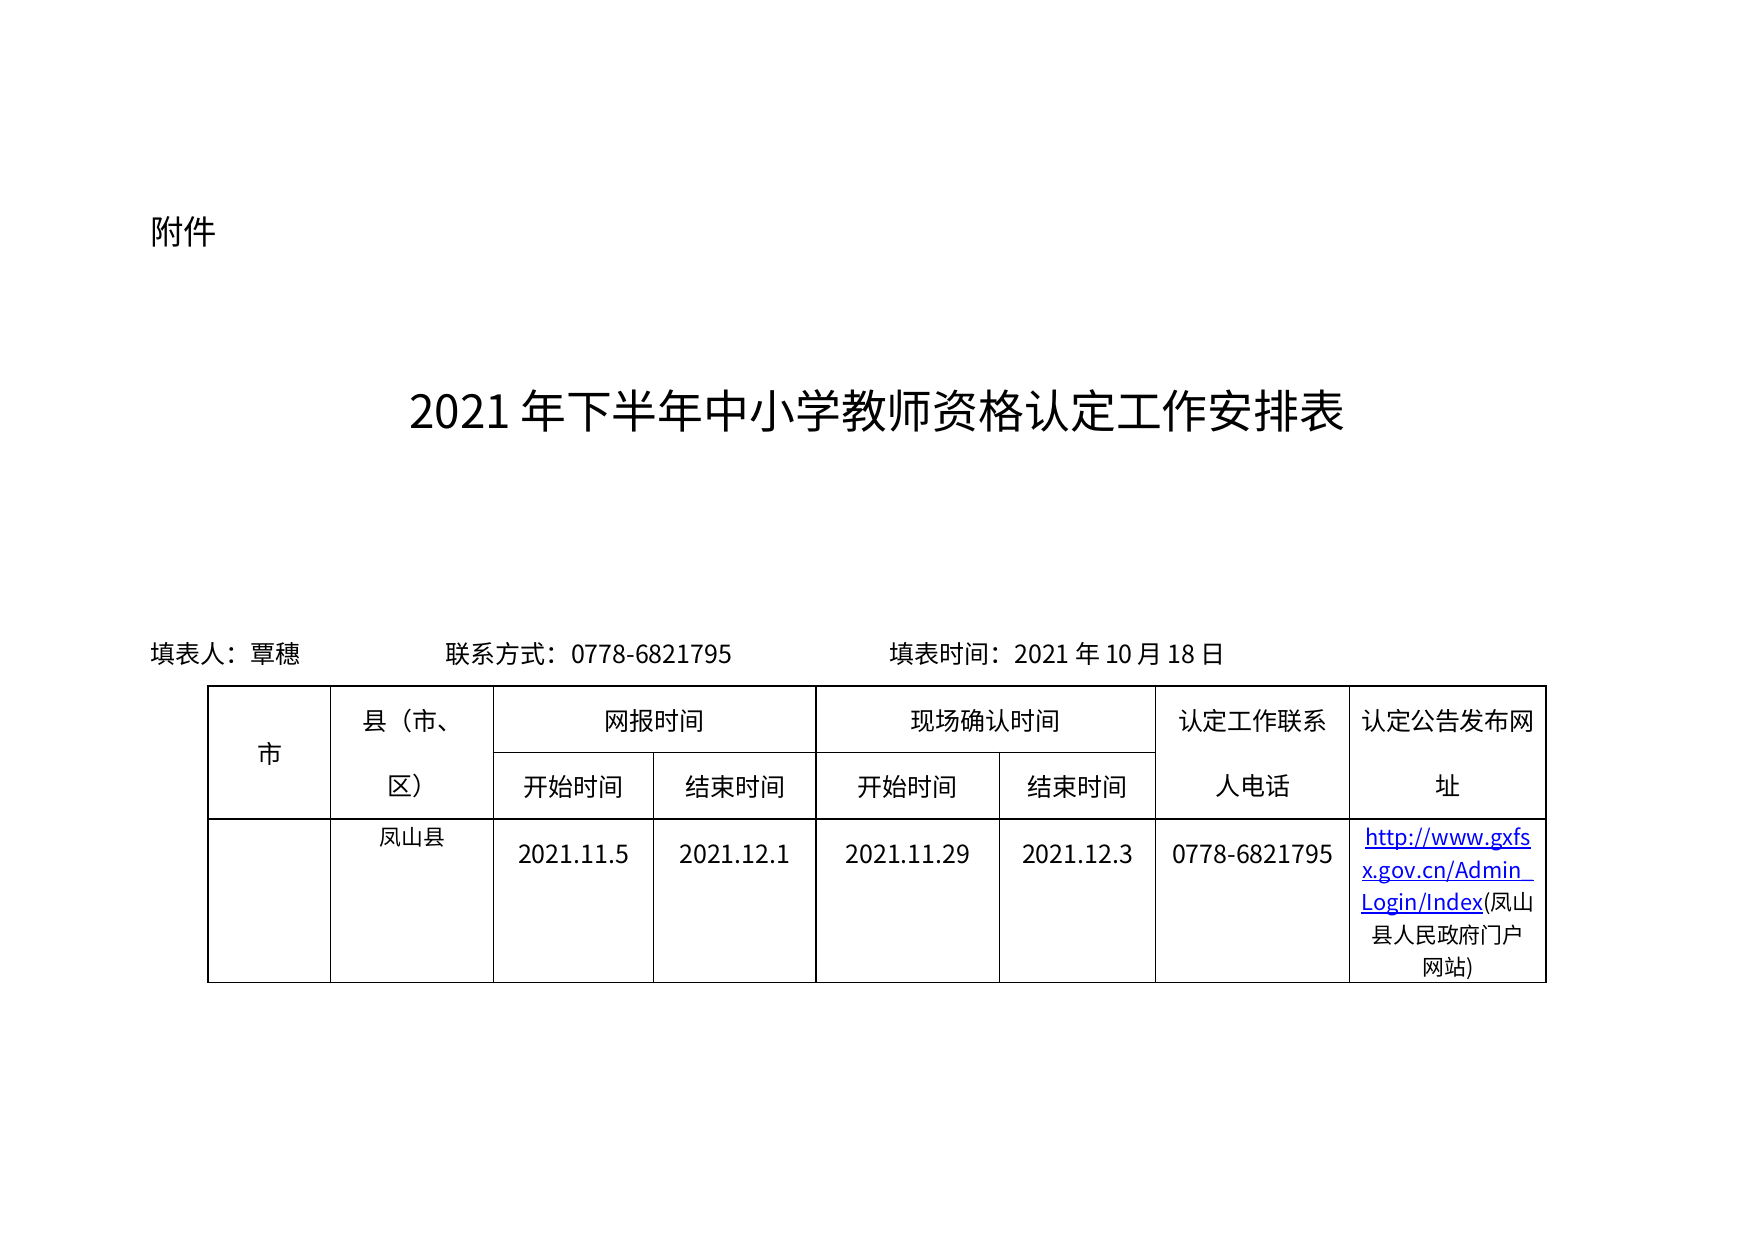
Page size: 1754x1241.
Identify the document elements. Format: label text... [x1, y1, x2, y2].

table_cell 凤山县 [331, 820, 493, 982]
table_cell 结束时间 [1000, 753, 1155, 818]
table_cell 2021.12.1 [654, 820, 815, 982]
table_header 市 [209, 687, 330, 818]
text 2021年下半年中小学教师资格认定工作安排表 [150, 360, 1604, 458]
table_cell 开始时间 [494, 753, 653, 818]
table_cell 2021.12.3 [1000, 820, 1155, 982]
table_header 县（市、区） [331, 687, 493, 818]
table_cell 0778-6821795 [1156, 820, 1349, 982]
table_cell 2021.11.29 [817, 820, 999, 982]
table_header 现场确认时间 [817, 687, 1155, 752]
table_cell 开始时间 [817, 753, 999, 818]
table_header 网报时间 [494, 687, 815, 752]
text 附件 [150, 198, 1604, 263]
text 填表人：覃穗 联系方式：0778-6821795 填表时间：2021年10月18日 [150, 620, 1604, 685]
table_cell 2021.11.5 [494, 820, 653, 982]
table_cell 结束时间 [654, 753, 815, 818]
table_header 认定工作联系人电话 [1156, 687, 1349, 818]
table_cell http://www.gxfsx.gov.cn/Admin_Login/Index(凤山县人民政府门户网站) [1350, 820, 1545, 982]
table_header 认定公告发布网址 [1350, 687, 1545, 818]
table_cell [209, 820, 330, 982]
